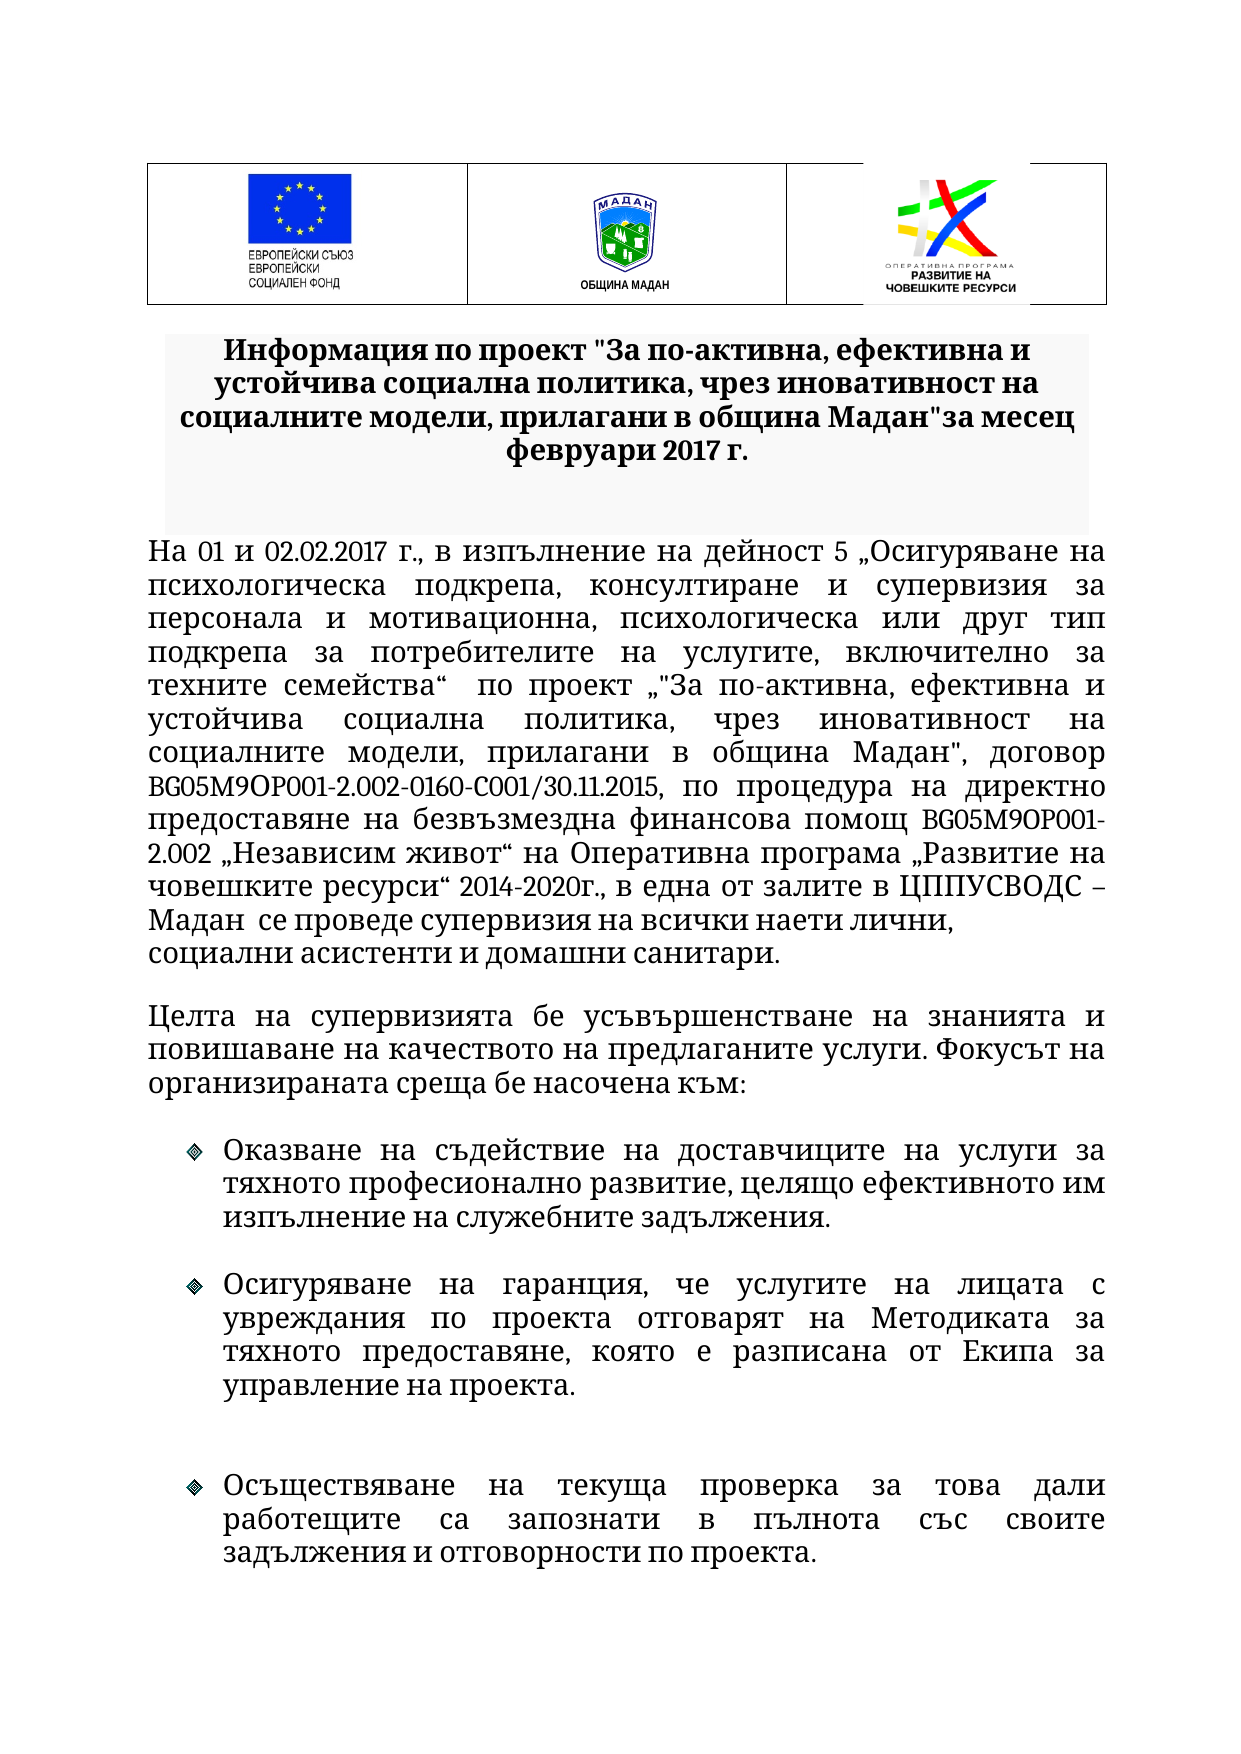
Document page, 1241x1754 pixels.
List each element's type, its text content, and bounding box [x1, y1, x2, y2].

picture [863, 163, 1031, 305]
table_header [148, 164, 467, 304]
text Информация по проект "За по-активна, ефективна и устойчива социална политика, чрез иновативност на социалните модели, прилагани в община Мадан"за месец февруари 2017 г. [165, 334, 1089, 468]
text социални асистенти и домашни санитари. [148, 938, 1106, 971]
list Оказване на съдействие на доставчиците на услуги за тяхното професионално развитие, целящо ефективното им изпълнение на служебните задължения. [185, 1134, 1106, 1235]
table_header ОБЩИНА МАДАН [468, 164, 786, 304]
table_header [787, 164, 863, 304]
picture [186, 1143, 203, 1161]
list Осъществяване на текуща проверка за това дали работещите са запознати в пълнота със своите задължения и отговорности по проекта. [185, 1469, 1106, 1570]
picture [186, 1278, 203, 1295]
text Целта на супервизията бе усъвършенстване на знанията и повишаване на качеството на предлаганите услуги. Фокусът на организираната среща бе насочена към: [148, 1000, 1106, 1101]
list Осигуряване на гаранция, че услугите на лицата с увреждания по проекта отговарят на Методиката за тяхното предоставяне, която е разписана от Екипа за управление на проекта. [185, 1268, 1106, 1402]
text На 01 и 02.02.2017 г., в изпълнение на дейност 5 „Осигуряване на психологическа подкрепа, консултиране и супервизия за персонала и мотивационна, психологическа или друг тип подкрепа за потребителите на услугите, включително за техните семейства“ по проект „"За по-активна, ефективна и устойчива социална политика, чрез иновативност на социалните модели, прилагани в община Мадан", договор BG05M9ОP001-2.002-0160-C001/30.11.2015, по процедура на директно предоставяне на безвъзмездна финансова помощ BG05M9OP001-2.002 „Независим живот“ на Оперативна програма „Развитие на човешките ресурси“ 2014-2020г., в една от залите в ЦППУСВОДС –Мадан се проведе супервизия на всички наети лични, [148, 535, 1106, 938]
picture [209, 169, 389, 298]
table_header [1031, 164, 1106, 304]
picture [186, 1479, 203, 1496]
